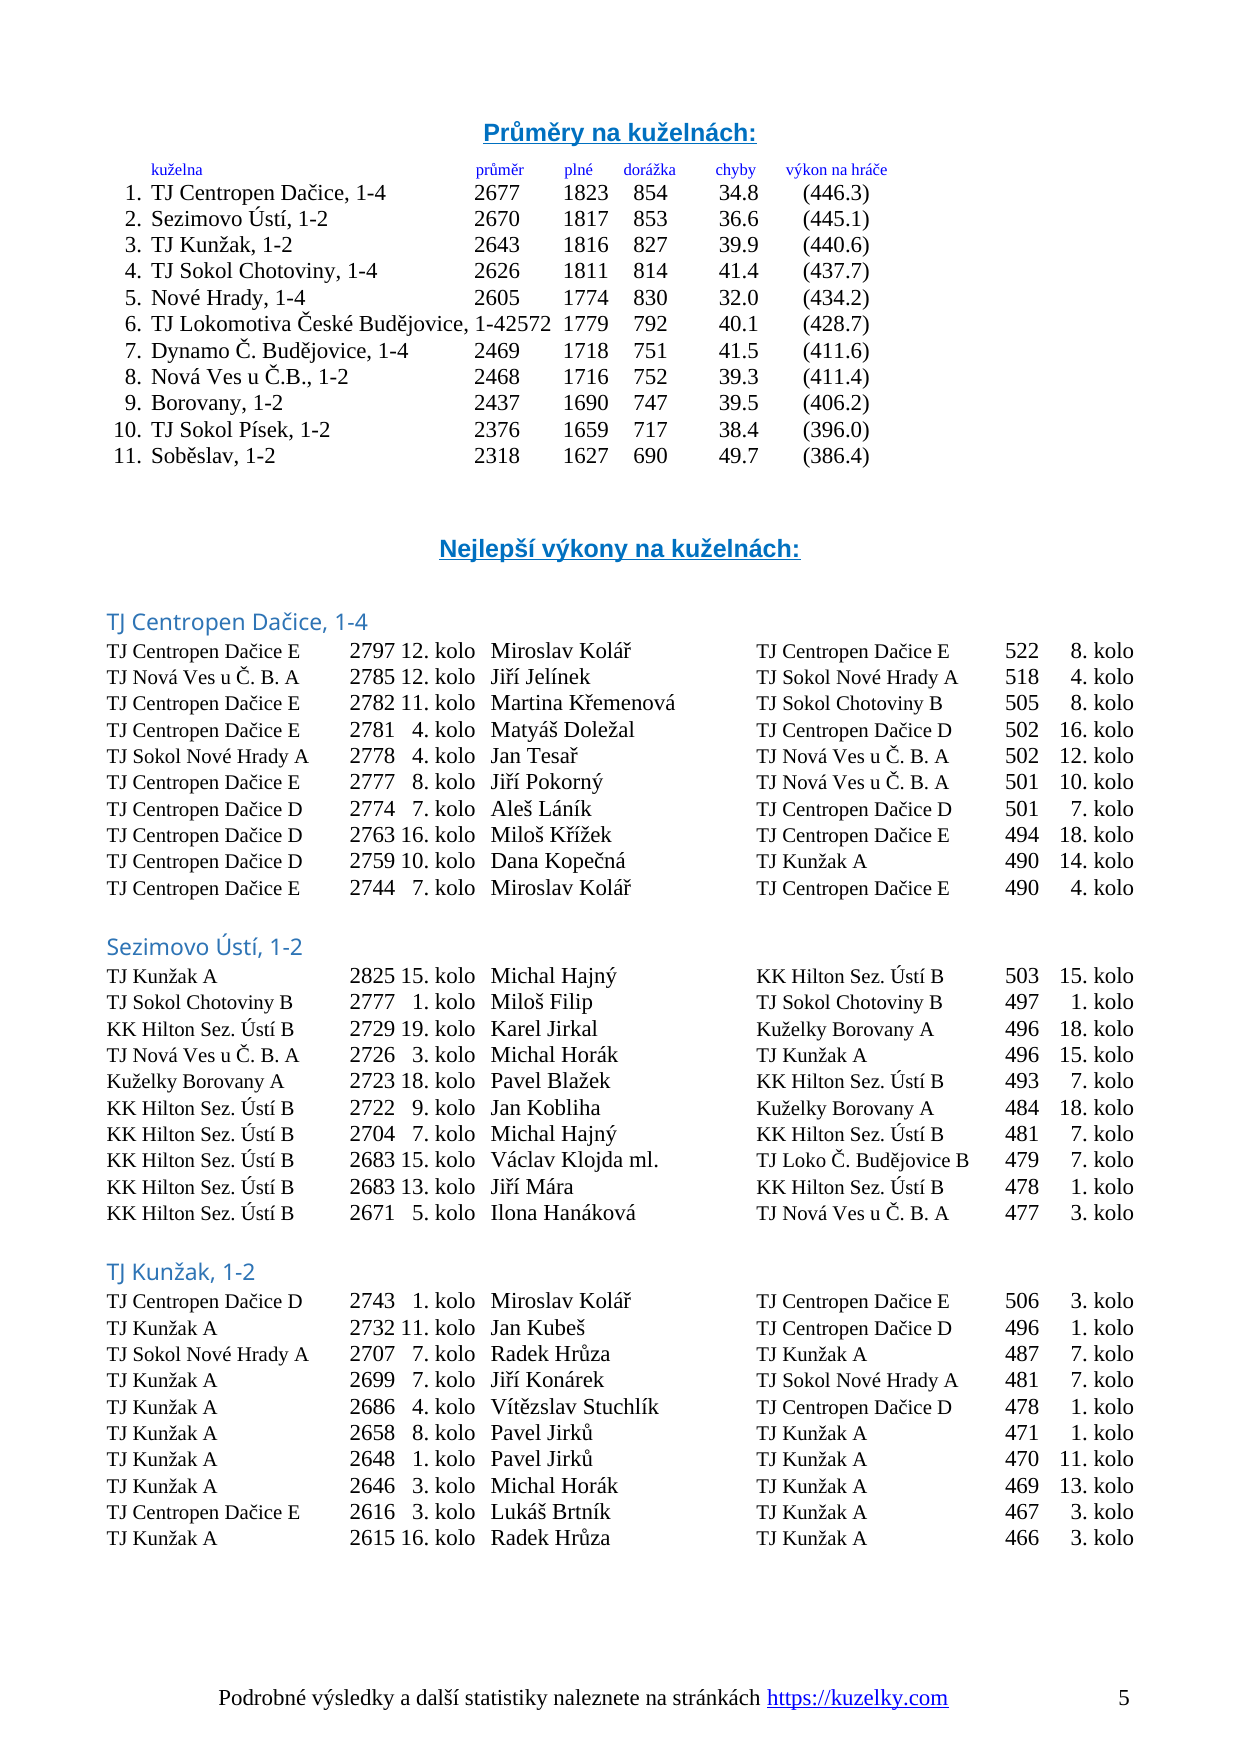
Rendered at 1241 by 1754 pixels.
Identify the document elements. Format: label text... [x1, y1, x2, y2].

text TJ Nová Ves u Č. B. A 2726 3. kolo Michal Horák TJ Kunžak A 496 15. kolo [106, 1041, 1134, 1067]
text TJ Centropen Dačice D 2743 1. kolo Miroslav Kolář TJ Centropen Dačice E 506 3. kolo [106, 1287, 1134, 1314]
text 3. TJ Kunžak, 1-2 2643 1816 827 39.9 (440.6) [106, 231, 1134, 258]
text TJ Centropen Dačice D 2759 10. kolo Dana Kopečná TJ Kunžak A 490 14. kolo [106, 847, 1134, 874]
text TJ Kunžak A 2825 15. kolo Michal Hajný KK Hilton Sez. Ústí B 503 15. kolo [106, 962, 1134, 988]
text Nejlepší výkony na kuželnách: [94, 534, 1145, 562]
text KK Hilton Sez. Ústí B 2704 7. kolo Michal Hajný KK Hilton Sez. Ústí B 481 7. kolo [106, 1120, 1134, 1146]
subtitle Sezimovo Ústí, 1-2 [106, 931, 1134, 962]
text KK Hilton Sez. Ústí B 2671 5. kolo Ilona Hanáková TJ Nová Ves u Č. B. A 477 3. kolo [106, 1199, 1134, 1226]
text TJ Sokol Chotoviny B 2777 1. kolo Miloš Filip TJ Sokol Chotoviny B 497 1. kolo [106, 988, 1134, 1015]
text TJ Nová Ves u Č. B. A 2785 12. kolo Jiří Jelínek TJ Sokol Nové Hrady A 518 4. kolo [106, 663, 1134, 689]
text TJ Centropen Dačice E 2781 4. kolo Matyáš Doležal TJ Centropen Dačice D 502 16. kolo [106, 716, 1134, 742]
text 11. Soběslav, 1-2 2318 1627 690 49.7 (386.4) [106, 442, 1134, 468]
text 10. TJ Sokol Písek, 1-2 2376 1659 717 38.4 (396.0) [106, 416, 1134, 442]
text 8. Nová Ves u Č.B., 1-2 2468 1716 752 39.3 (411.4) [106, 363, 1134, 389]
text Průměry na kuželnách: [94, 118, 1145, 147]
text TJ Kunžak A 2699 7. kolo Jiří Konárek TJ Sokol Nové Hrady A 481 7. kolo [106, 1366, 1134, 1393]
text TJ Centropen Dačice E 2777 8. kolo Jiří Pokorný TJ Nová Ves u Č. B. A 501 10. kolo [106, 768, 1134, 795]
text 7. Dynamo Č. Budějovice, 1-4 2469 1718 751 41.5 (411.6) [106, 337, 1134, 363]
subtitle TJ Centropen Dačice, 1-4 [106, 605, 1134, 637]
text TJ Kunžak A 2646 3. kolo Michal Horák TJ Kunžak A 469 13. kolo [106, 1472, 1134, 1498]
text TJ Sokol Nové Hrady A 2778 4. kolo Jan Tesař TJ Nová Ves u Č. B. A 502 12. kolo [106, 742, 1134, 768]
text TJ Kunžak A 2615 16. kolo Radek Hrůza TJ Kunžak A 466 3. kolo [106, 1524, 1134, 1551]
text TJ Centropen Dačice E 2782 11. kolo Martina Křemenová TJ Sokol Chotoviny B 505 8. kolo [106, 689, 1134, 716]
text 1. TJ Centropen Dačice, 1-4 2677 1823 854 34.8 (446.3) [106, 178, 1134, 205]
text kuželna průměr plné dorážka chyby výkon na hráče [106, 159, 1134, 178]
text TJ Centropen Dačice D 2774 7. kolo Aleš Láník TJ Centropen Dačice D 501 7. kolo [106, 795, 1134, 821]
text TJ Kunžak A 2658 8. kolo Pavel Jirků TJ Kunžak A 471 1. kolo [106, 1419, 1134, 1445]
text TJ Centropen Dačice E 2616 3. kolo Lukáš Brtník TJ Kunžak A 467 3. kolo [106, 1498, 1134, 1524]
text TJ Centropen Dačice E 2744 7. kolo Miroslav Kolář TJ Centropen Dačice E 490 4. kolo [106, 874, 1134, 900]
text 5. Nové Hrady, 1-4 2605 1774 830 32.0 (434.2) [106, 284, 1134, 310]
text TJ Kunžak A 2686 4. kolo Vítězslav Stuchlík TJ Centropen Dačice D 478 1. kolo [106, 1393, 1134, 1419]
text 9. Borovany, 1-2 2437 1690 747 39.5 (406.2) [106, 389, 1134, 416]
text 6. TJ Lokomotiva České Budějovice, 1-4 2572 1779 792 40.1 (428.7) [106, 310, 1134, 337]
text TJ Centropen Dačice E 2797 12. kolo Miroslav Kolář TJ Centropen Dačice E 522 8. kolo [106, 637, 1134, 663]
text TJ Kunžak A 2732 11. kolo Jan Kubeš TJ Centropen Dačice D 496 1. kolo [106, 1314, 1134, 1340]
text 2. Sezimovo Ústí, 1-2 2670 1817 853 36.6 (445.1) [106, 205, 1134, 231]
text Kuželky Borovany A 2723 18. kolo Pavel Blažek KK Hilton Sez. Ústí B 493 7. kolo [106, 1067, 1134, 1094]
text TJ Centropen Dačice D 2763 16. kolo Miloš Křížek TJ Centropen Dačice E 494 18. kolo [106, 821, 1134, 847]
subtitle TJ Kunžak, 1-2 [106, 1256, 1134, 1287]
text TJ Kunžak A 2648 1. kolo Pavel Jirků TJ Kunžak A 470 11. kolo [106, 1445, 1134, 1472]
text KK Hilton Sez. Ústí B 2683 15. kolo Václav Klojda ml. TJ Loko Č. Budějovice B 479 7. kolo [106, 1146, 1134, 1173]
text 4. TJ Sokol Chotoviny, 1-4 2626 1811 814 41.4 (437.7) [106, 258, 1134, 284]
text KK Hilton Sez. Ústí B 2729 19. kolo Karel Jirkal Kuželky Borovany A 496 18. kolo [106, 1015, 1134, 1041]
text TJ Sokol Nové Hrady A 2707 7. kolo Radek Hrůza TJ Kunžak A 487 7. kolo [106, 1340, 1134, 1366]
text KK Hilton Sez. Ústí B 2722 9. kolo Jan Kobliha Kuželky Borovany A 484 18. kolo [106, 1094, 1134, 1120]
text KK Hilton Sez. Ústí B 2683 13. kolo Jiří Mára KK Hilton Sez. Ústí B 478 1. kolo [106, 1173, 1134, 1199]
